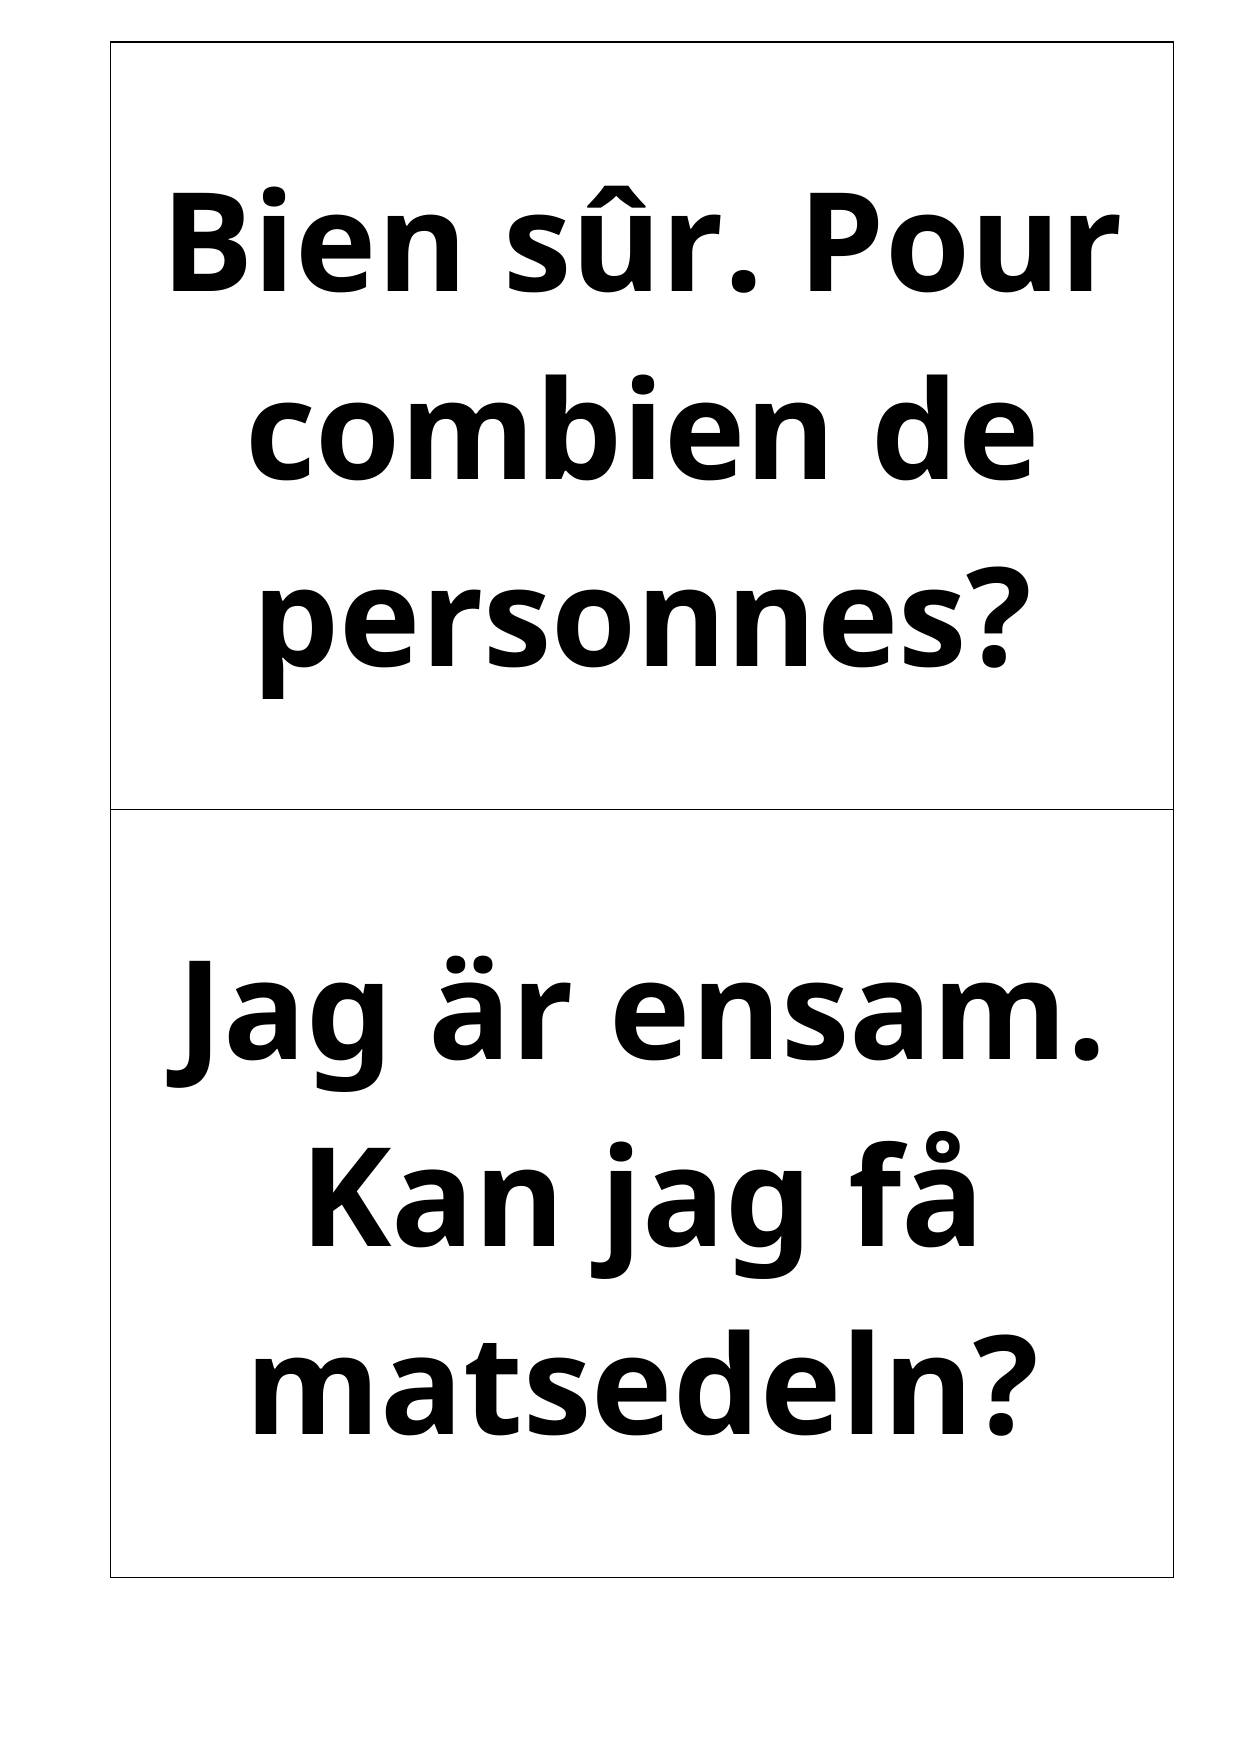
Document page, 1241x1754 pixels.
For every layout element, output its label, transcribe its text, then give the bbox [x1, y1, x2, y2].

table_cell Jag är ensam. Kan jag få matsedeln? [111, 810, 1173, 1577]
table_cell Bien sûr. Pour combien de personnes? [111, 43, 1173, 809]
